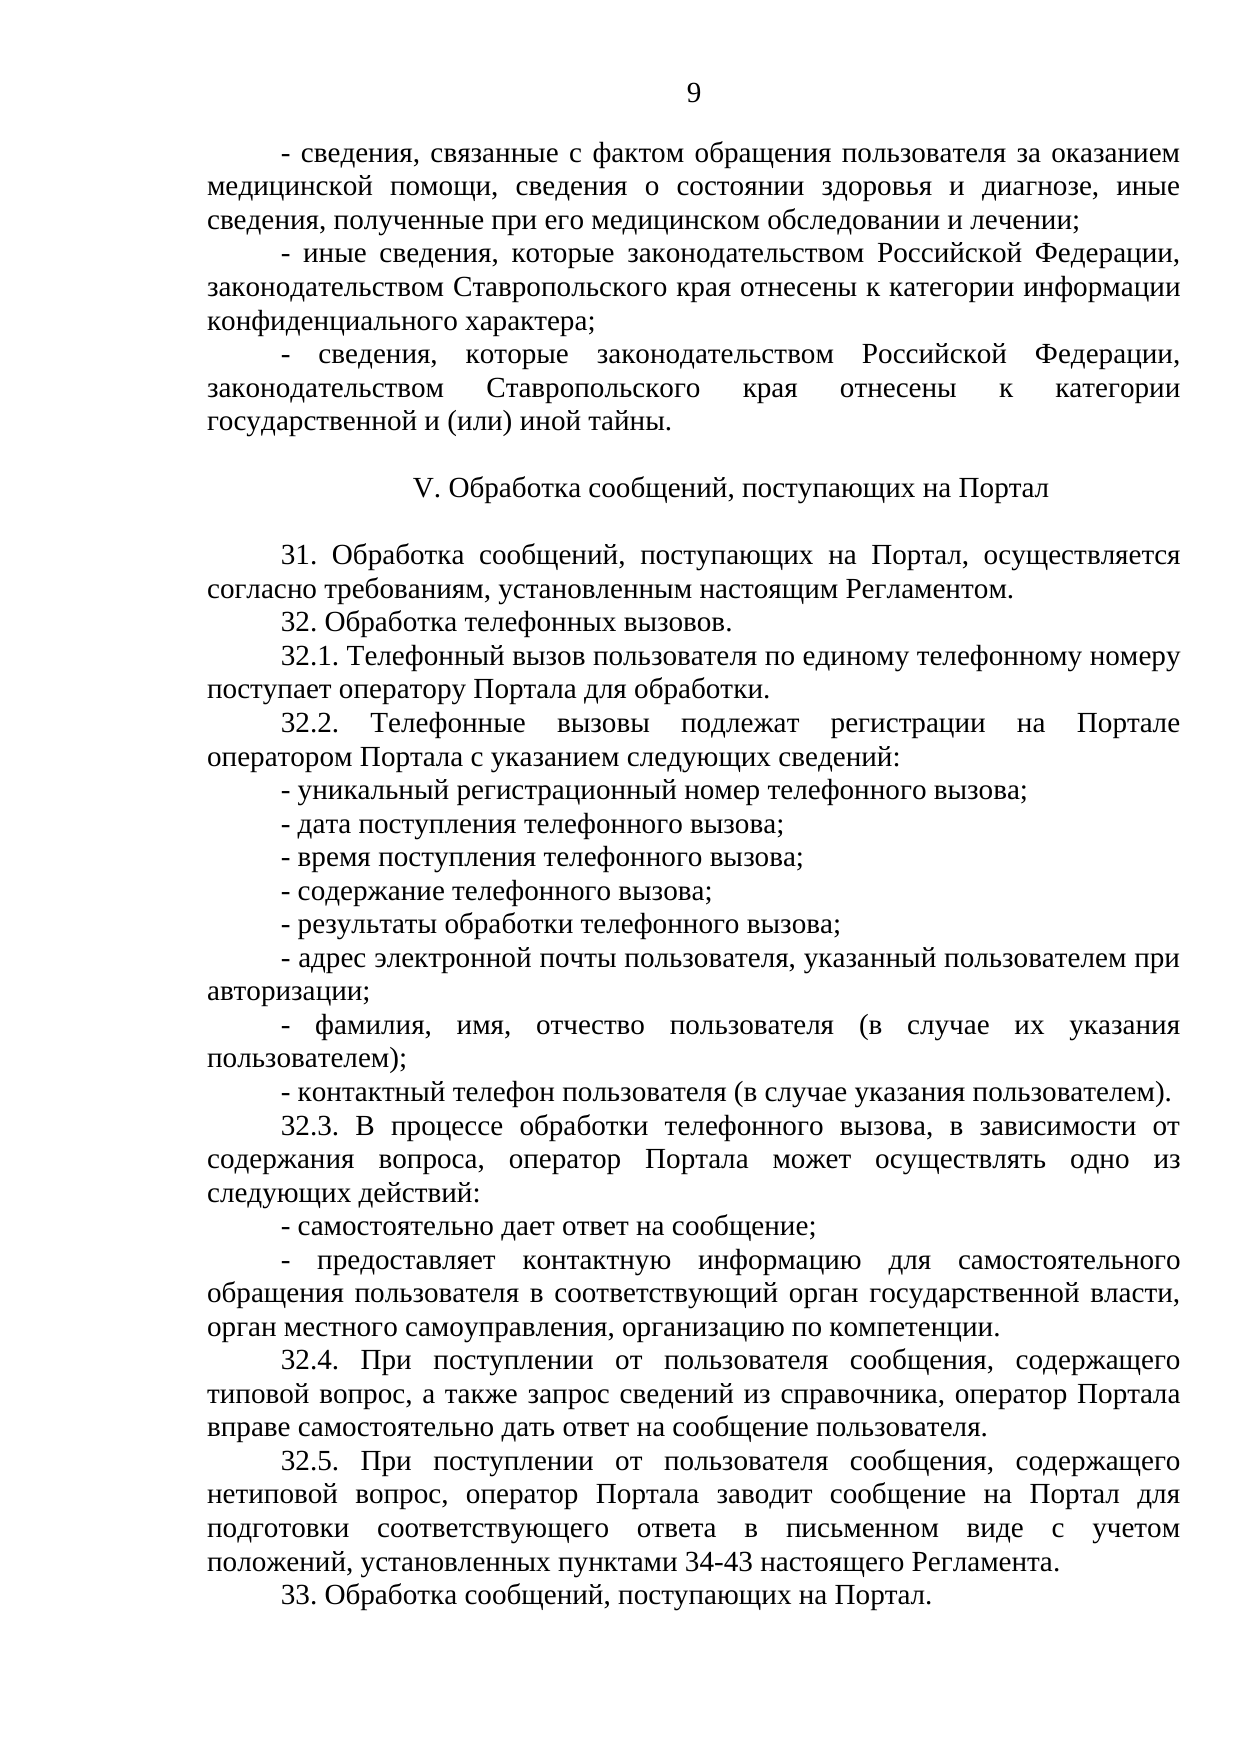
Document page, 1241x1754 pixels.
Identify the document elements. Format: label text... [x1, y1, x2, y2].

text - время поступления телефонного вызова; [207, 839, 1181, 873]
text - дата поступления телефонного вызова; [207, 806, 1181, 839]
text V. Обработка сообщений, поступающих на Портал [207, 470, 1181, 504]
text - контактный телефон пользователя (в случае указания пользователем). [207, 1074, 1181, 1108]
text - содержание телефонного вызова; [207, 873, 1181, 906]
text - уникальный регистрационный номер телефонного вызова; [207, 772, 1181, 806]
text 33. Обработка сообщений, поступающих на Портал. [207, 1577, 1181, 1611]
text - фамилия, имя, отчество пользователя (в случае их указания пользователем); [207, 1007, 1181, 1074]
text - сведения, связанные с фактом обращения пользователя за оказанием медицинской помощи, сведения о состоянии здоровья и диагнозе, иные сведения, полученные при его медицинском обследовании и лечении; [207, 135, 1181, 236]
text - сведения, которые законодательством Российской Федерации, законодательством Ставропольского края отнесены к категории государственной и (или) иной тайны. [207, 336, 1181, 437]
text 32.5. При поступлении от пользователя сообщения, содержащего нетиповой вопрос, оператор Портала заводит сообщение на Портал для подготовки соответствующего ответа в письменном виде с учетом положений, установленных пунктами 34-43 настоящего Регламента. [207, 1443, 1181, 1577]
text 32.1. Телефонный вызов пользователя по единому телефонному номеру поступает оператору Портала для обработки. [207, 638, 1181, 705]
text 32.4. При поступлении от пользователя сообщения, содержащего типовой вопрос, а также запрос сведений из справочника, оператор Портала вправе самостоятельно дать ответ на сообщение пользователя. [207, 1342, 1181, 1443]
text 32. Обработка телефонных вызовов. [207, 604, 1181, 638]
text - самостоятельно дает ответ на сообщение; [207, 1208, 1181, 1242]
text 31. Обработка сообщений, поступающих на Портал, осуществляется согласно требованиям, установленным настоящим Регламентом. [207, 537, 1181, 604]
text - иные сведения, которые законодательством Российской Федерации, законодательством Ставропольского края отнесены к категории информации конфиденциального характера; [207, 236, 1181, 336]
text 32.2. Телефонные вызовы подлежат регистрации на Портале оператором Портала с указанием следующих сведений: [207, 705, 1181, 772]
text - предоставляет контактную информацию для самостоятельного обращения пользователя в соответствующий орган государственной власти, орган местного самоуправления, организацию по компетенции. [207, 1242, 1181, 1342]
text 32.3. В процессе обработки телефонного вызова, в зависимости от содержания вопроса, оператор Портала может осуществлять одно из следующих действий: [207, 1108, 1181, 1208]
text - результаты обработки телефонного вызова; [207, 906, 1181, 940]
text - адрес электронной почты пользователя, указанный пользователем при авторизации; [207, 940, 1181, 1007]
